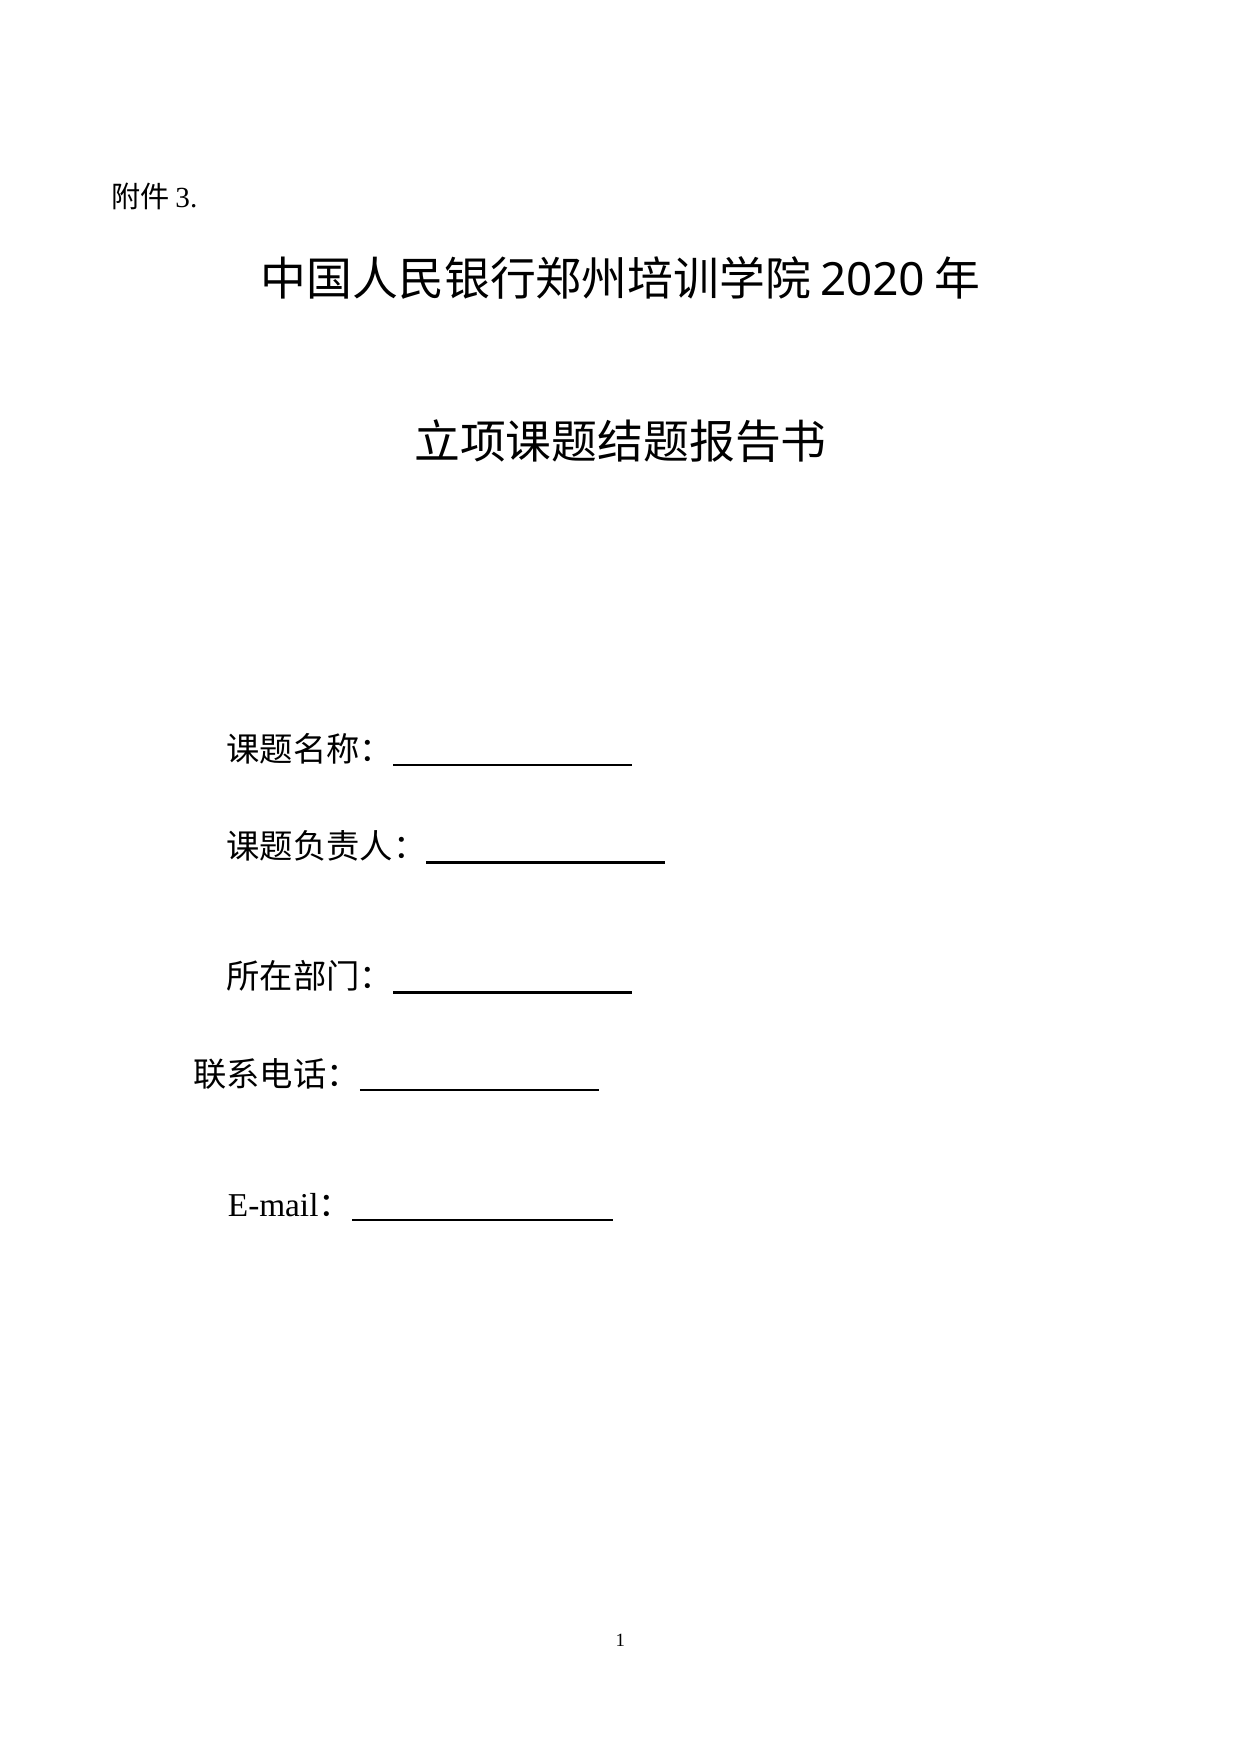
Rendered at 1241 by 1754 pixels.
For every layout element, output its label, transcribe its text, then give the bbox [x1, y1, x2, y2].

text E-mail： [111, 1169, 1129, 1234]
text 所在部门： [111, 942, 1129, 1007]
text 附件3. [111, 162, 1129, 227]
text 课题名称： [111, 714, 1129, 779]
text 中国人民银行郑州培训学院2020年 [111, 227, 1129, 324]
text 课题负责人： [111, 812, 1129, 877]
text 立项课题结题报告书 [111, 389, 1129, 487]
text 联系电话： [111, 1039, 1129, 1104]
